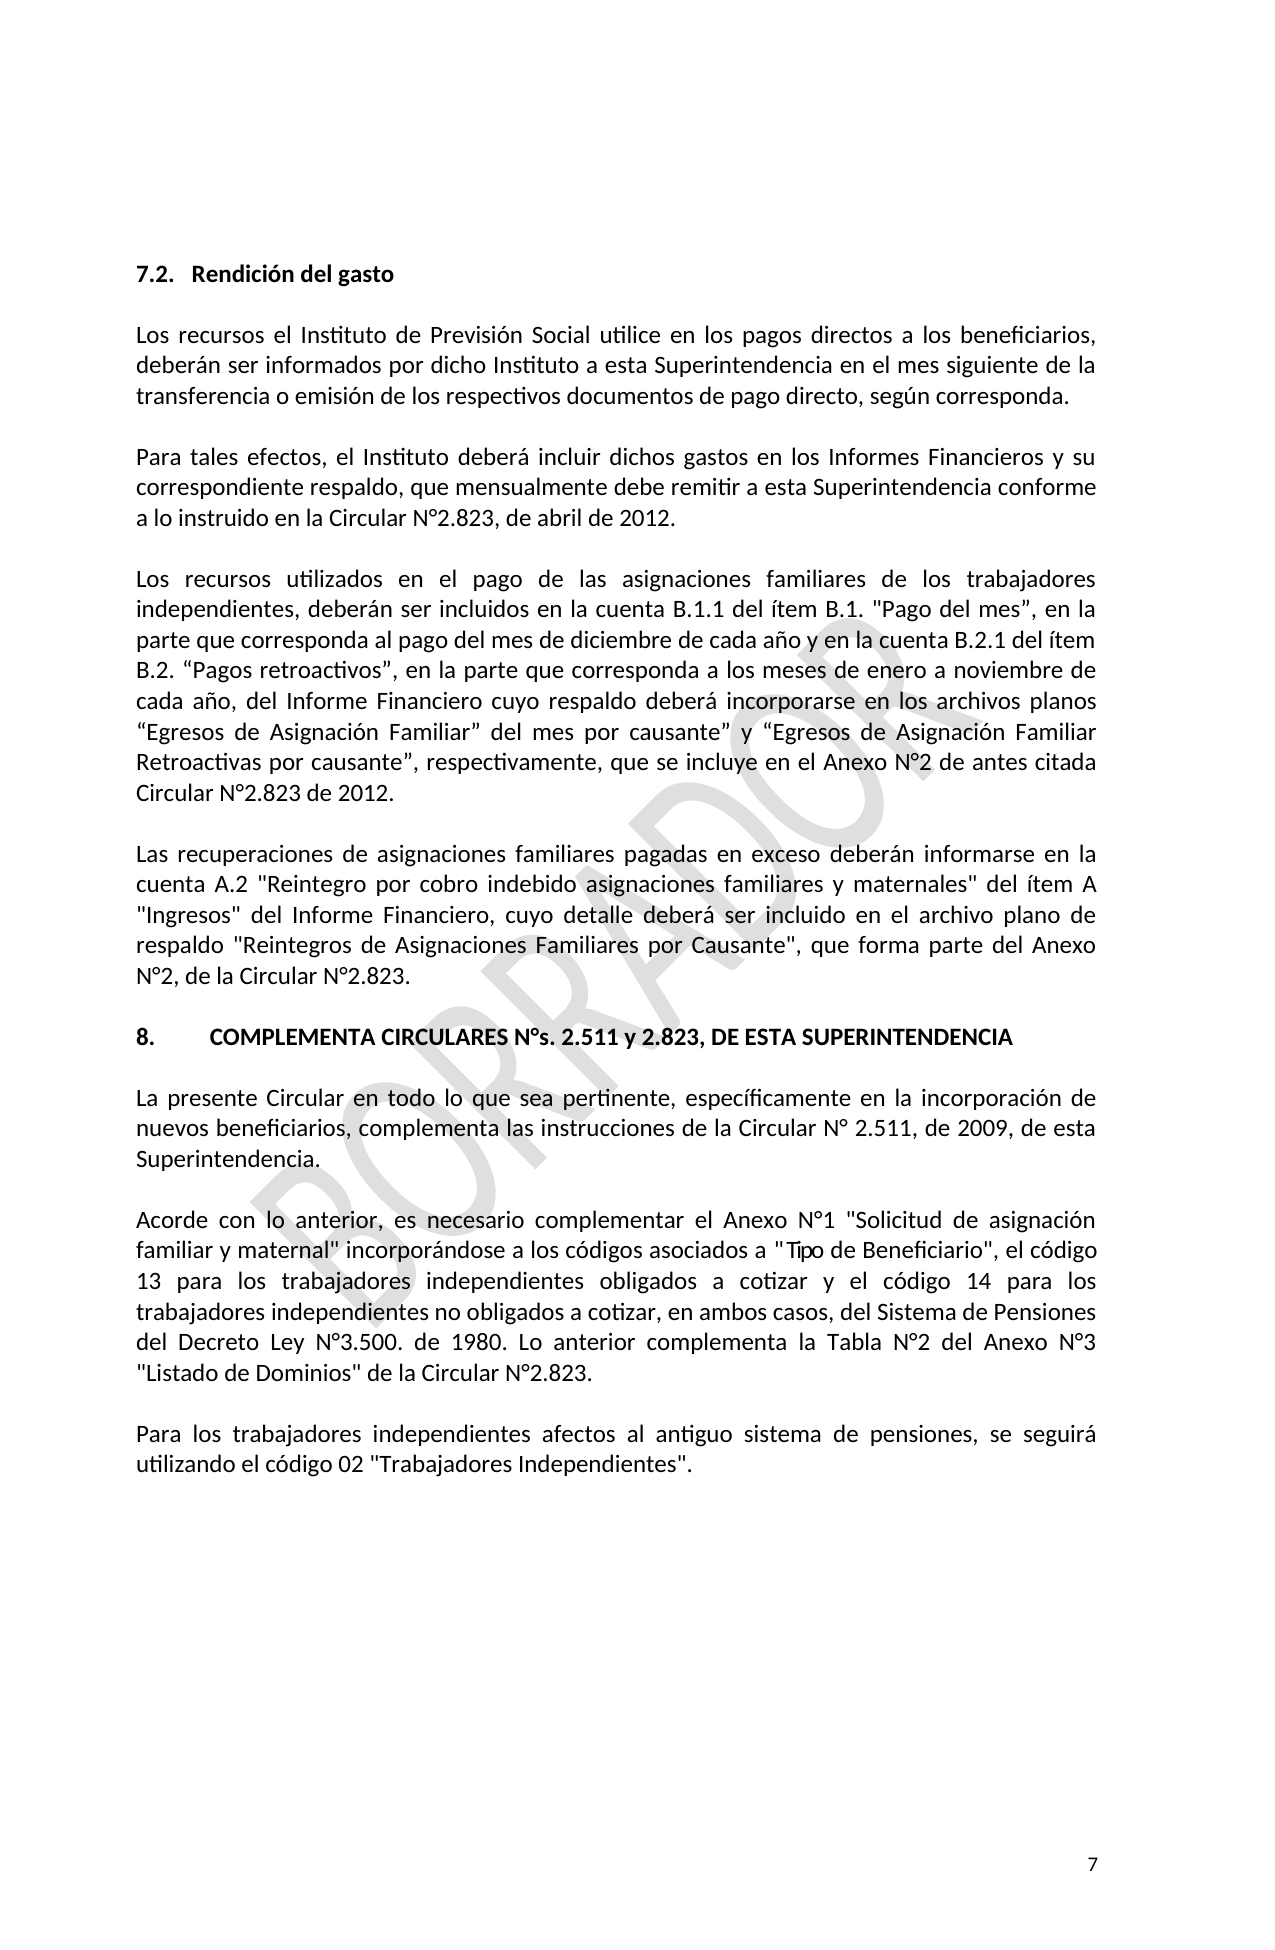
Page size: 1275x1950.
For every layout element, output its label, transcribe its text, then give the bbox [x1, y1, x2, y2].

text La presente Circular en todo lo que sea pertinente, específicamente en la incorporación de nuevos beneficiarios, complementa las instrucciones de la Circular N° 2.511, de 2009, de esta Superintendencia. [136, 1082, 1098, 1173]
text Los recursos utilizados en el pago de las asignaciones familiares de los trabajadores independientes, deberán ser incluidos en la cuenta B.1.1 del ítem B.1. "Pago del mes”, en la parte que corresponda al pago del mes de diciembre de cada año y en la cuenta B.2.1 del ítem B.2. “Pagos retroactivos”, en la parte que corresponda a los meses de enero a noviembre de cada año, del Informe Financiero cuyo respaldo deberá incorporarse en los archivos planos “Egresos de Asignación Familiar” del mes por causante” y “Egresos de Asignación Familiar Retroactivas por causante”, respectivamente, que se incluye en el Anexo N°2 de antes citada Circular N°2.823 de 2012. [136, 563, 1098, 807]
text Las recuperaciones de asignaciones familiares pagadas en exceso deberán informarse en la cuenta A.2 "Reintegro por cobro indebido asignaciones familiares y maternales" del ítem A "Ingresos" del Informe Financiero, cuyo detalle deberá ser incluido en el archivo plano de respaldo "Reintegros de Asignaciones Familiares por Causante", que forma parte del Anexo N°2, de la Circular N°2.823. [136, 838, 1098, 990]
text Para los trabajadores independientes afectos al antiguo sistema de pensiones, se seguirá utilizando el código 02 "Trabajadores Independientes". [136, 1418, 1098, 1479]
text 8. COMPLEMENTA CIRCULARES N°s. 2.511 y 2.823, DE ESTA SUPERINTENDENCIA [136, 1021, 1098, 1051]
text Para tales efectos, el Instituto deberá incluir dichos gastos en los Informes Financieros y su correspondiente respaldo, que mensualmente debe remitir a esta Superintendencia conforme a lo instruido en la Circular N°2.823, de abril de 2012. [136, 441, 1098, 533]
text Acorde con lo anterior, es necesario complementar el Anexo N°1 "Solicitud de asignación familiar y maternal" incorporándose a los códigos asociados a " Tipo de Beneficiario", el código 13 para los trabajadores independientes obligados a cotizar y el código 14 para los trabajadores independientes no obligados a cotizar, en ambos casos, del Sistema de Pensiones del Decreto Ley N°3.500. de 1980. Lo anterior complementa la Tabla N°2 del Anexo N°3 "Listado de Dominios" de la Circular N°2.823. [136, 1204, 1098, 1387]
text Los recursos el Instituto de Previsión Social utilice en los pagos directos a los beneficiarios, deberán ser informados por dicho Instituto a esta Superintendencia en el mes siguiente de la transferencia o emisión de los respectivos documentos de pago directo, según corresponda. [136, 319, 1098, 411]
text 7.2. Rendición del gasto [136, 258, 1098, 288]
